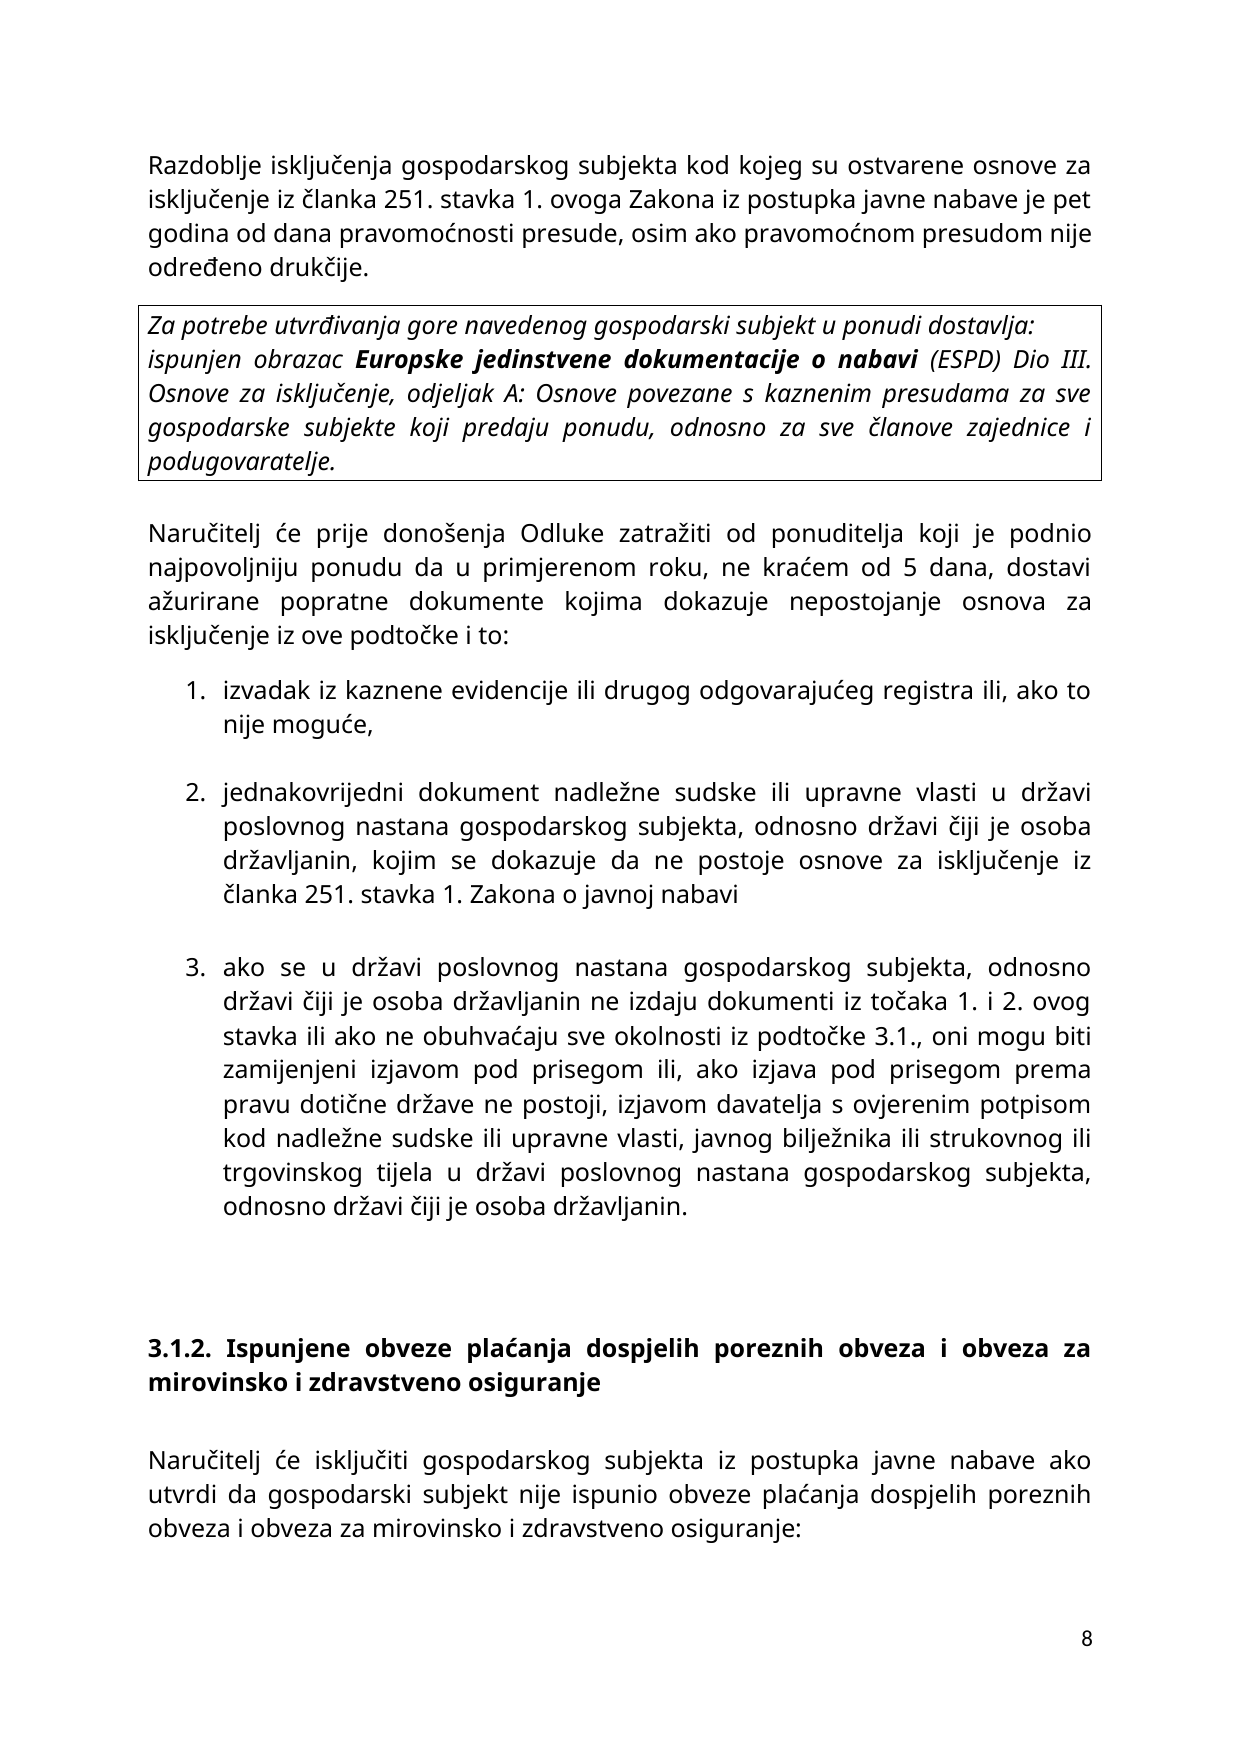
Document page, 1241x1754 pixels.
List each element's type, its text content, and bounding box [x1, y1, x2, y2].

list izvadak iz kaznene evidencije ili drugog odgovarajućeg registra ili, ako to nije moguće, [185, 672, 1093, 741]
list jednakovrijedni dokument nadležne sudske ili upravne vlasti u državi poslovnog nastana gospodarskog subjekta, odnosno državi čiji je osoba državljanin, kojim se dokazuje da ne postoje osnove za isključenje iz članka 251. stavka 1. Zakona o javnoj nabavi [185, 774, 1093, 911]
list ako se u državi poslovnog nastana gospodarskog subjekta, odnosno državi čiji je osoba državljanin ne izdaju dokumenti iz točaka 1. i 2. ovog stavka ili ako ne obuhvaćaju sve okolnosti iz podtočke 3.1., oni mogu biti zamijenjeni izjavom pod prisegom ili, ako izjava pod prisegom prema pravu dotične države ne postoji, izjavom davatelja s ovjerenim potpisom kod nadležne sudske ili upravne vlasti, javnog bilježnika ili strukovnog ili trgovinskog tijela u državi poslovnog nastana gospodarskog subjekta, odnosno državi čiji je osoba državljanin. [185, 950, 1093, 1222]
text Razdoblje isključenja gospodarskog subjekta kod kojeg su ostvarene osnove za isključenje iz članka 251. stavka 1. ovoga Zakona iz postupka javne nabave je pet godina od dana pravomoćnosti presude, osim ako pravomoćnom presudom nije određeno drukčije. [148, 148, 1093, 284]
text Naručitelj će prije donošenja Odluke zatražiti od ponuditelja koji je podnio najpovoljniju ponudu da u primjerenom roku, ne kraćem od 5 dana, dostavi ažurirane popratne dokumente kojima dokazuje nepostojanje osnova za isključenje iz ove podtočke i to: [148, 515, 1093, 652]
text ispunjen obrazac Europske jedinstvene dokumentacije o nabavi (ESPD) Dio III. Osnove za isključenje, odjeljak A: Osnove povezane s kaznenim presudama za sve gospodarske subjekte koji predaju ponudu, odnosno za sve članove zajednice i podugovaratelje. [139, 339, 1101, 480]
subtitle 3.1.2. Ispunjene obveze plaćanja dospjelih poreznih obveza i obveza za mirovinsko i zdravstveno osiguranje [148, 1330, 1093, 1398]
text Naručitelj će isključiti gospodarskog subjekta iz postupka javne nabave ako utvrdi da gospodarski subjekt nije ispunio obveze plaćanja dospjelih poreznih obveza i obveza za mirovinsko i zdravstveno osiguranje: [148, 1443, 1093, 1545]
text Za potrebe utvrđivanja gore navedenog gospodarski subjekt u ponudi dostavlja: [139, 306, 1101, 339]
